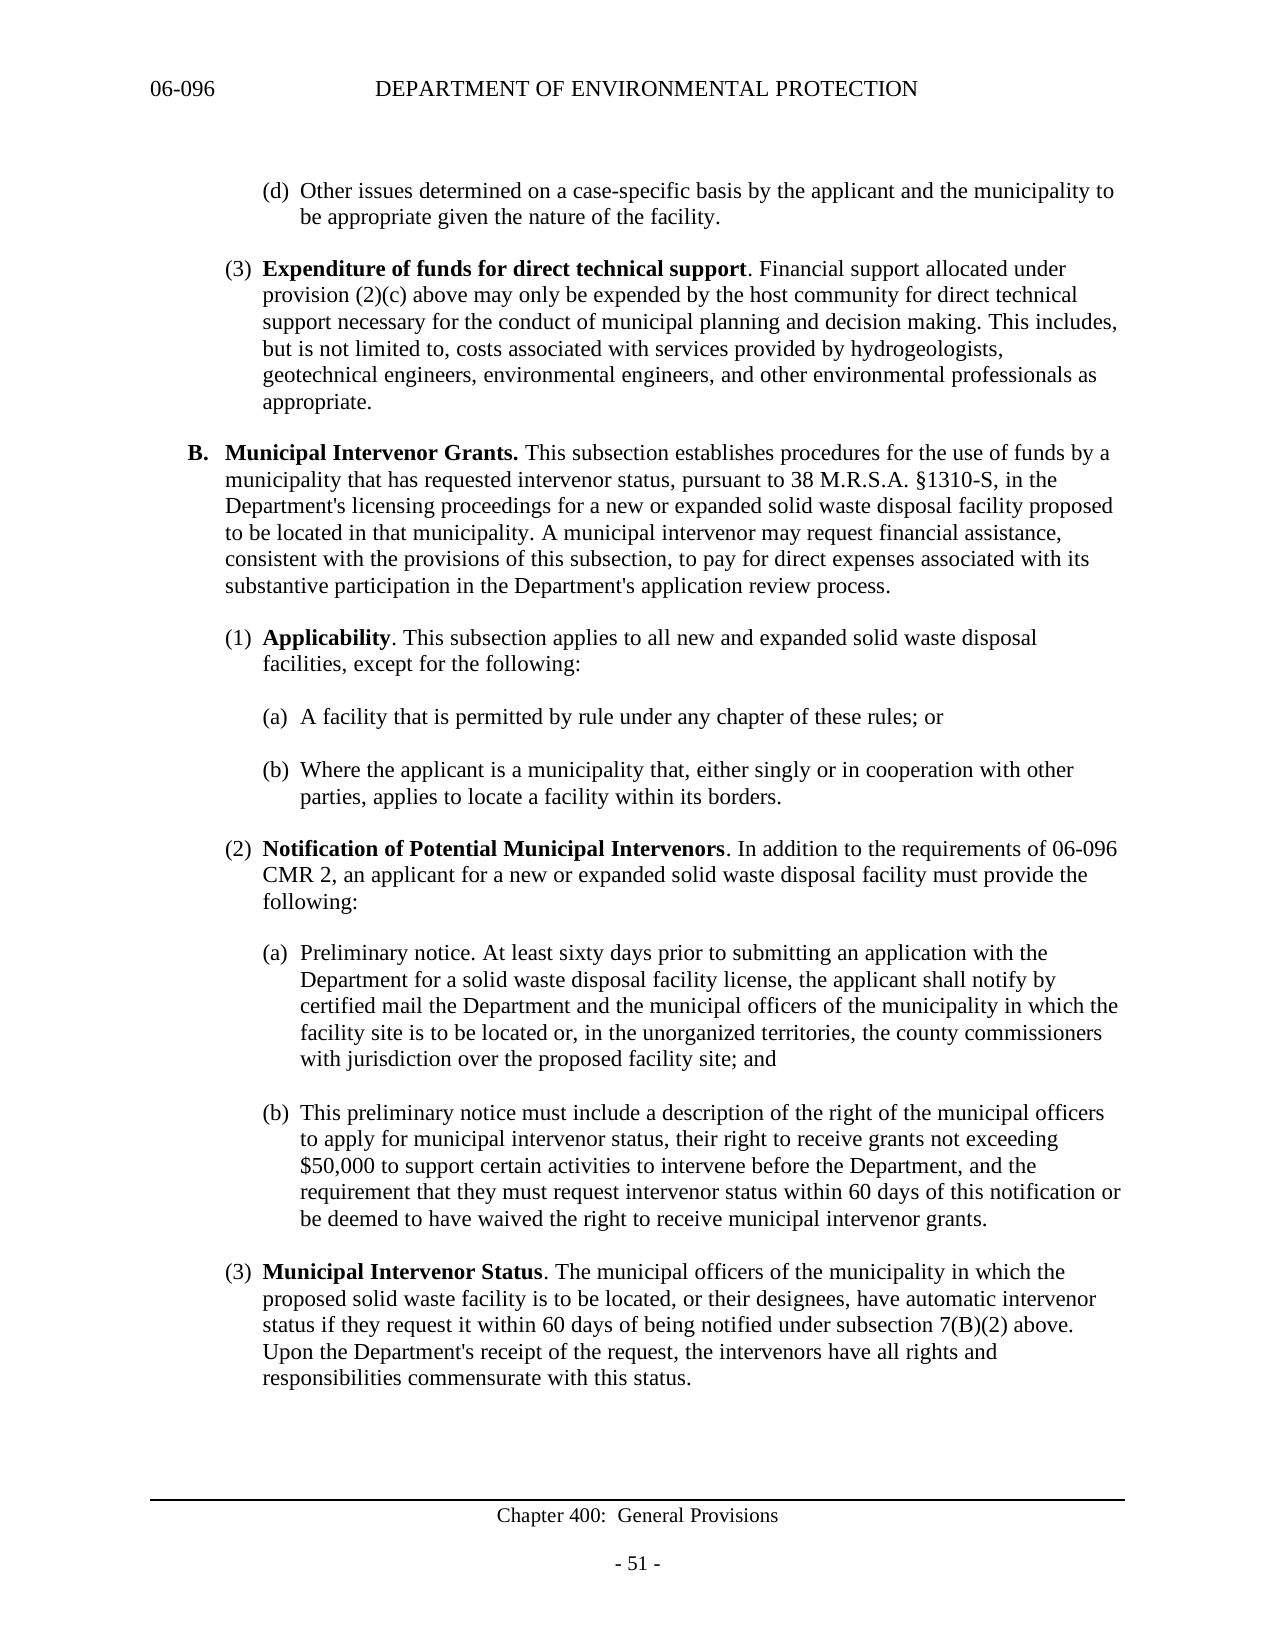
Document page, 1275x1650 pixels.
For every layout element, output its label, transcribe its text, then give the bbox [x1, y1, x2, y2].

text (b) Where the applicant is a municipality that, either singly or in cooperation with other parties, applies to locate a facility within its borders. [262, 756, 1125, 809]
text (a) A facility that is permitted by rule under any chapter of these rules; or [262, 703, 1125, 730]
text (b) This preliminary notice must include a description of the right of the municipal officers to apply for municipal intervenor status, their right to receive grants not exceeding $50,000 to support certain activities to intervene before the Department, and the requirement that they must request intervenor status within 60 days of this notification or be deemed to have waived the right to receive municipal intervenor grants. [262, 1098, 1125, 1231]
text (2) Notification of Potential Municipal Intervenors. In addition to the requirements of 06-096 CMR 2, an applicant for a new or expanded solid waste disposal facility must provide the following: [225, 834, 1125, 914]
text (3) Expenditure of funds for direct technical support. Financial support allocated under provision (2)(c) above may only be expended by the host community for direct technical support necessary for the conduct of municipal planning and decision making. This includes, but is not limited to, costs associated with services provided by hydrogeologists, geotechnical engineers, environmental engineers, and other environmental professionals as appropriate. [225, 255, 1125, 414]
text (3) Municipal Intervenor Status. The municipal officers of the municipality in which the proposed solid waste facility is to be located, or their designees, have automatic intervenor status if they request it within 60 days of being notified under subsection 7(B)(2) above. Upon the Department's receipt of the request, the intervenors have all rights and responsibilities commensurate with this status. [225, 1258, 1125, 1391]
text (a) Preliminary notice. At least sixty days prior to submitting an application with the Department for a solid waste disposal facility license, the applicant shall notify by certified mail the Department and the municipal officers of the municipality in which the facility site is to be located or, in the unorganized territories, the county commissioners with jurisdiction over the proposed facility site; and [262, 939, 1125, 1072]
text B. Municipal Intervenor Grants. This subsection establishes procedures for the use of funds by a municipality that has requested intervenor status, pursuant to 38 M.R.S.A. §1310-S, in the Department's licensing proceedings for a new or expanded solid waste disposal facility proposed to be located in that municipality. A municipal intervenor may request financial assistance, consistent with the provisions of this subsection, to pay for direct expenses associated with its substantive participation in the Department's application review process. [187, 439, 1125, 598]
text (1) Applicability. This subsection applies to all new and expanded solid waste disposal facilities, except for the following: [225, 623, 1125, 677]
text (d) Other issues determined on a case-specific basis by the applicant and the municipality to be appropriate given the nature of the facility. [262, 177, 1125, 230]
